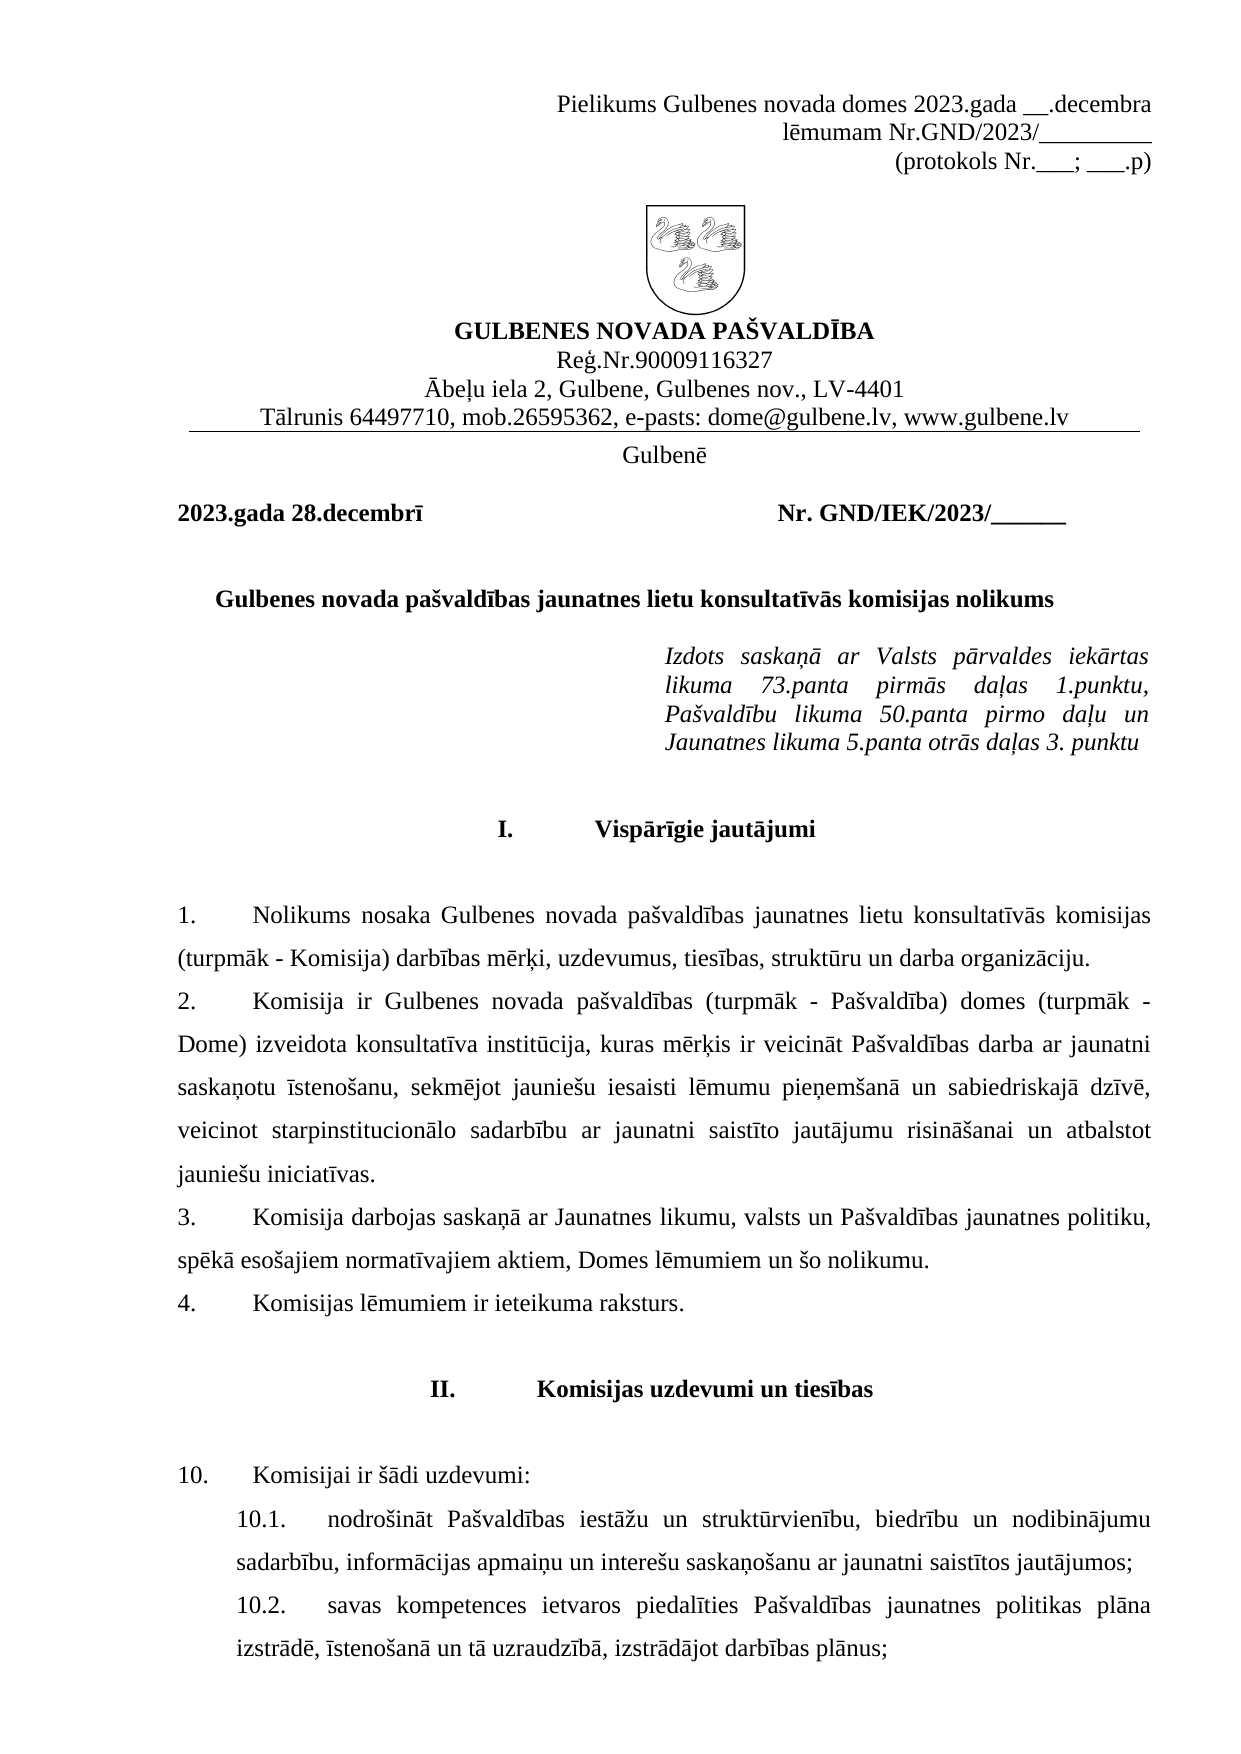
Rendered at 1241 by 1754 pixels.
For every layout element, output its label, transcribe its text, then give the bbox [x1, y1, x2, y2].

list Nolikums nosaka Gulbenes novada pašvaldības jaunatnes lietu konsultatīvās komisijas (turpmāk - Komisija) darbības mērķi, uzdevumus, tiesības, struktūru un darba organizāciju. [177, 900, 1152, 972]
list nodrošināt Pašvaldības iestāžu un struktūrvienību, biedrību un nodibinājumu sadarbību, informācijas apmaiņu un interešu saskaņošanu ar jaunatni saistītos jautājumos; [236, 1504, 1152, 1576]
text Izdots saskaņā ar Valsts pārvaldes iekārtas likuma 73.panta pirmās daļas 1.punktu, Pašvaldību likuma 50.panta pirmo daļu un Jaunatnes likuma 5.panta otrās daļas 3. punktu [664, 641, 1152, 756]
list Komisijas lēmumiem ir ieteikuma raksturs. [177, 1288, 1152, 1317]
table_cell [177, 432, 1152, 441]
text Gulbenē [177, 441, 1152, 469]
list Komisijai ir šādi uzdevumi: [177, 1461, 1152, 1489]
list Komisija ir Gulbenes novada pašvaldības (turpmāk - Pašvaldība) domes (turpmāk - Dome) izveidota konsultatīva institūcija, kuras mērķis ir veicināt Pašvaldības darba ar jaunatni saskaņotu īstenošanu, sekmējot jauniešu iesaisti lēmumu pieņemšanā un sabiedriskajā dzīvē, veicinot starpinstitucionālo sadarbību ar jaunatni saistīto jautājumu risināšanai un atbalstot jauniešu iniciatīvas. [177, 986, 1152, 1187]
text Pielikums Gulbenes novada domes 2023.gada __.decembra [177, 89, 1152, 117]
list savas kompetences ietvaros piedalīties Pašvaldības jaunatnes politikas plāna izstrādē, īstenošanā un tā uzraudzībā, izstrādājot darbības plānus; [236, 1590, 1152, 1662]
text Gulbenes novada pašvaldības jaunatnes lietu konsultatīvās komisijas nolikums [177, 584, 1093, 612]
text 2023.gada 28.decembrī Nr. GND/IEK/2023/______ [177, 498, 1152, 527]
text lēmumam Nr.GND/2023/_________ [177, 117, 1152, 146]
list Vispārīgie jautājumi [177, 814, 1152, 842]
table_header [177, 204, 1152, 432]
picture [645, 203, 747, 317]
text (protokols Nr.___; ___.p) [177, 146, 1152, 175]
list Komisija darbojas saskaņā ar Jaunatnes likumu, valsts un Pašvaldības jaunatnes politiku, spēkā esošajiem normatīvajiem aktiem, Domes lēmumiem un šo nolikumu. [177, 1202, 1152, 1274]
list Komisijas uzdevumi un tiesības [177, 1374, 1152, 1403]
